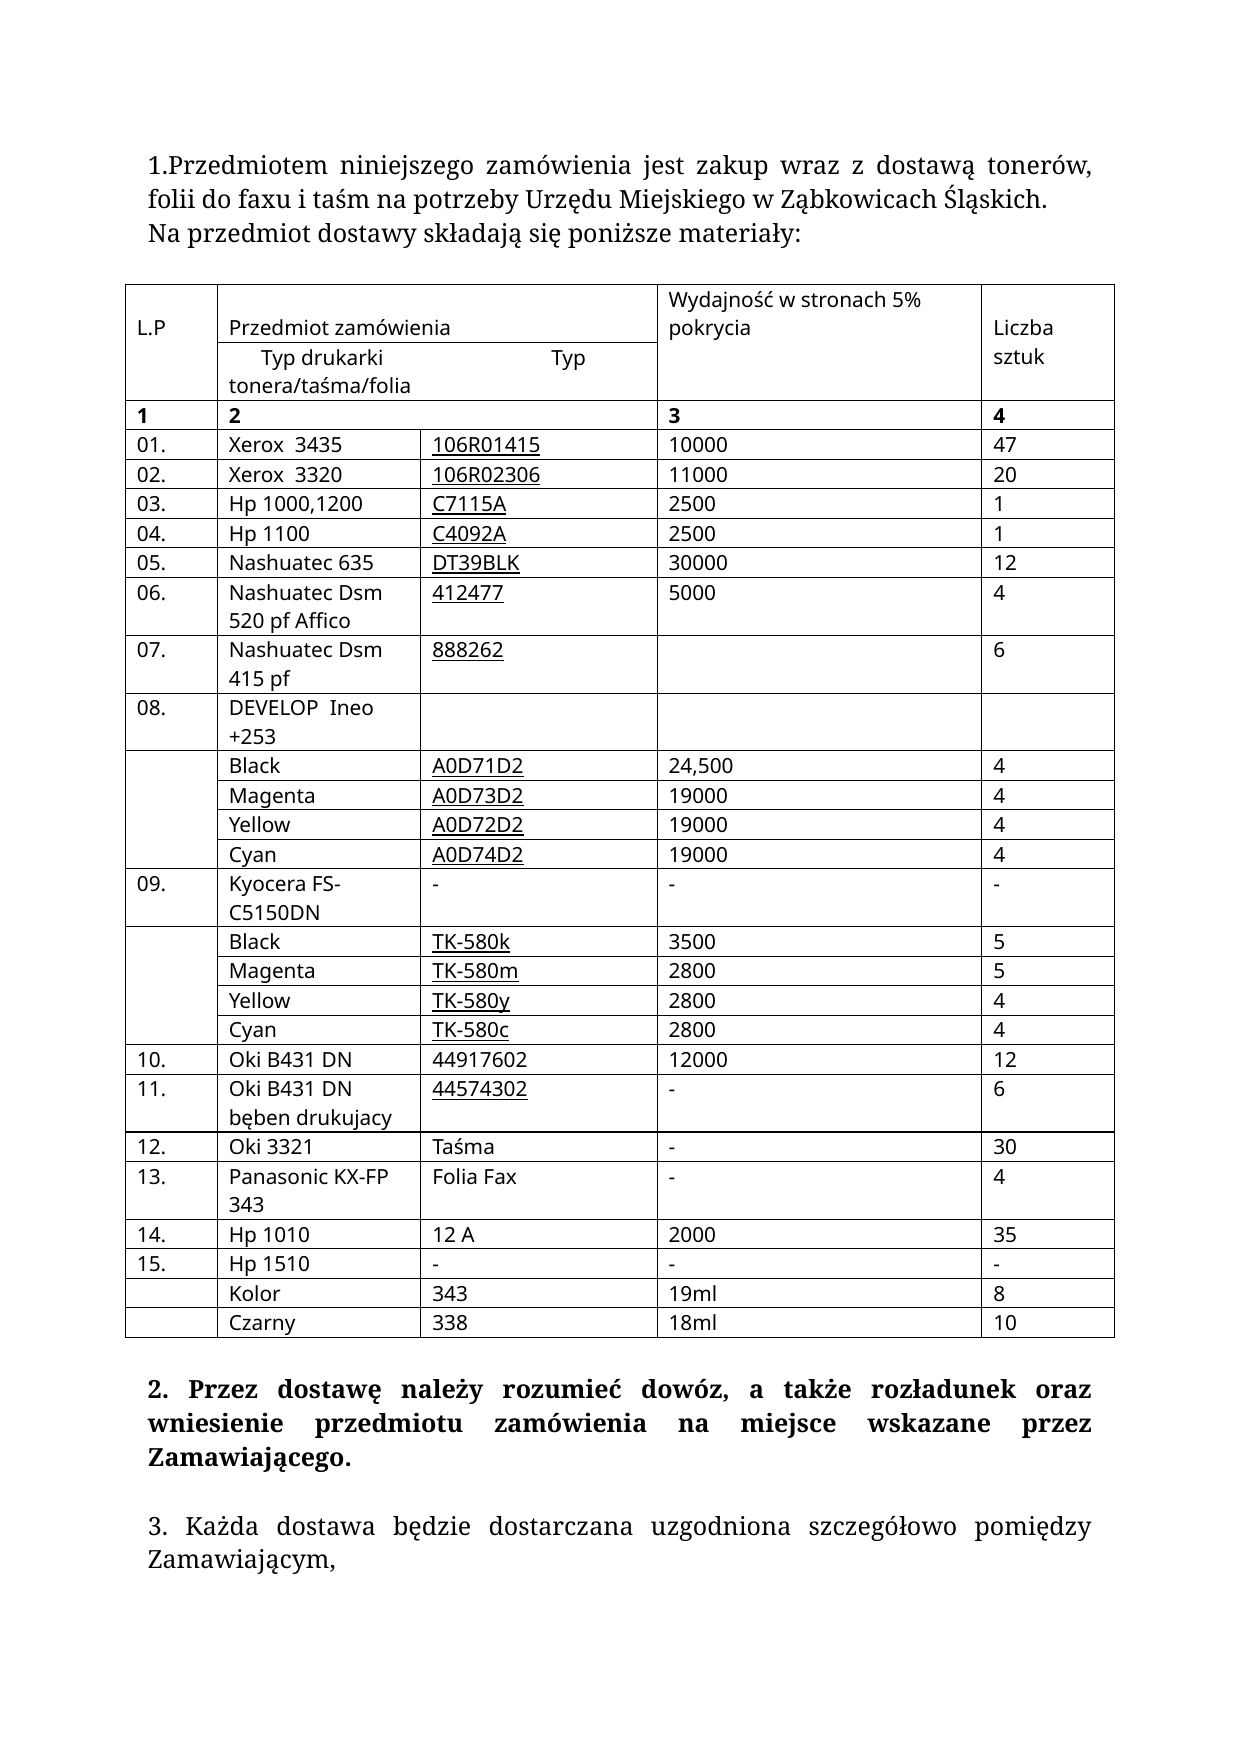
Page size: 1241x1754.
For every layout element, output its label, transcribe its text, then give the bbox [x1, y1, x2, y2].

table_cell Nashuatec Dsm 415 pf [218, 636, 420, 692]
table_cell 11000 [658, 460, 981, 488]
table_cell Hp 1000,1200 [218, 489, 420, 518]
table_cell 888262 [421, 636, 657, 692]
table_cell 1 [126, 401, 217, 429]
table_cell 2000 [658, 1220, 981, 1248]
table_cell 5 [982, 927, 1114, 956]
table_cell 24,500 [658, 751, 981, 780]
table_cell Nashuatec 635 [218, 548, 420, 577]
table_cell - [982, 869, 1114, 926]
table_cell Oki B431 DN [218, 1045, 420, 1073]
table_cell 30000 [658, 548, 981, 577]
table_cell 15. [126, 1249, 217, 1278]
table_header Przedmiot zamówienia [218, 285, 657, 342]
table_cell - [658, 869, 981, 926]
table_cell 2800 [658, 957, 981, 985]
text 1.Przedmiotem niniejszego zamówienia jest zakup wraz z dostawą tonerów, folii do faxu i taśm na potrzeby Urzędu Miejskiego w Ząbkowicach Śląskich. [148, 148, 1093, 216]
table_cell - [421, 1249, 657, 1278]
table_cell A0D72D2 [421, 810, 657, 839]
table_cell 10000 [658, 430, 981, 459]
table_cell 13. [126, 1162, 217, 1219]
table_cell TK-580k [421, 927, 657, 956]
table_cell Hp 1010 [218, 1220, 420, 1248]
table_cell 02. [126, 460, 217, 488]
table_cell [421, 694, 657, 750]
table_cell 106R02306 [421, 460, 657, 488]
table_cell Black [218, 927, 420, 956]
table_cell 3 [658, 401, 981, 429]
table_cell 2800 [658, 986, 981, 1014]
table_cell 10. [126, 1045, 217, 1073]
table_cell 06. [126, 578, 217, 634]
table_cell TK-580y [421, 986, 657, 1014]
table_cell Hp 1100 [218, 519, 420, 547]
table_cell 1 [982, 519, 1114, 547]
text Na przedmiot dostawy składają się poniższe materiały: [148, 216, 1093, 250]
table_cell C7115A [421, 489, 657, 518]
table_cell - [982, 1249, 1114, 1278]
table_cell 09. [126, 869, 217, 926]
table_cell 5 [982, 957, 1114, 985]
table_cell [126, 1279, 217, 1307]
table_header Wydajność w stronach 5% pokrycia [658, 285, 981, 400]
table_cell - [421, 869, 657, 926]
table_cell 19000 [658, 781, 981, 809]
table_cell DEVELOP Ineo +253 [218, 694, 420, 750]
table_cell 1 [982, 489, 1114, 518]
table_cell 35 [982, 1220, 1114, 1248]
table_cell 4 [982, 401, 1114, 429]
table_cell 338 [421, 1308, 657, 1337]
table_cell Kolor [218, 1279, 420, 1307]
table_cell [982, 694, 1114, 750]
table_cell Panasonic KX-FP 343 [218, 1162, 420, 1219]
table_cell [126, 751, 217, 868]
table_cell Oki 3321 [218, 1133, 420, 1161]
table_cell [658, 694, 981, 750]
table_cell 343 [421, 1279, 657, 1307]
table_cell Yellow [218, 810, 420, 839]
table_cell 11. [126, 1075, 217, 1131]
table_cell 4 [982, 1162, 1114, 1219]
table_cell Black [218, 751, 420, 780]
table_cell 2 [218, 401, 657, 429]
table_cell 106R01415 [421, 430, 657, 459]
table_cell 12 [982, 548, 1114, 577]
table_cell 08. [126, 694, 217, 750]
table_cell 07. [126, 636, 217, 692]
table_cell - [658, 1075, 981, 1131]
table_cell Hp 1510 [218, 1249, 420, 1278]
table_cell 3500 [658, 927, 981, 956]
table_cell 05. [126, 548, 217, 577]
table_cell [658, 636, 981, 692]
table_cell - [658, 1162, 981, 1219]
table_cell Magenta [218, 781, 420, 809]
table_cell 12000 [658, 1045, 981, 1073]
table_cell 10 [982, 1308, 1114, 1337]
table_cell Xerox 3320 [218, 460, 420, 488]
table_cell 47 [982, 430, 1114, 459]
table_cell A0D73D2 [421, 781, 657, 809]
table_cell Nashuatec Dsm 520 pf Affico [218, 578, 420, 634]
table_cell 4 [982, 1016, 1114, 1044]
table_cell 03. [126, 489, 217, 518]
table_cell [126, 1308, 217, 1337]
table_cell 4 [982, 781, 1114, 809]
table_cell 4 [982, 986, 1114, 1014]
table_cell TK-580m [421, 957, 657, 985]
table_cell 01. [126, 430, 217, 459]
table_cell [126, 927, 217, 1044]
table_cell 2500 [658, 519, 981, 547]
table_cell Czarny [218, 1308, 420, 1337]
table_cell Taśma [421, 1133, 657, 1161]
table_header Liczba sztuk [982, 285, 1114, 400]
table_cell 20 [982, 460, 1114, 488]
table_cell Xerox 3435 [218, 430, 420, 459]
table_cell 12 [982, 1045, 1114, 1073]
table_cell 14. [126, 1220, 217, 1248]
table_cell 44574302 [421, 1075, 657, 1131]
table_cell 6 [982, 636, 1114, 692]
table_cell Oki B431 DN bęben drukujacy [218, 1075, 420, 1131]
table_cell 19000 [658, 810, 981, 839]
table_cell A0D71D2 [421, 751, 657, 780]
table_cell - [658, 1133, 981, 1161]
table_cell Yellow [218, 986, 420, 1014]
table_cell 2800 [658, 1016, 981, 1044]
table_cell TK-580c [421, 1016, 657, 1044]
table_cell 44917602 [421, 1045, 657, 1073]
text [148, 1508, 1093, 1576]
table_cell 412477 [421, 578, 657, 634]
table_cell Folia Fax [421, 1162, 657, 1219]
table_cell Magenta [218, 957, 420, 985]
table_cell 2500 [658, 489, 981, 518]
table_cell DT39BLK [421, 548, 657, 577]
table_cell 19ml [658, 1279, 981, 1307]
text 2. Przez dostawę należy rozumieć dowóz, a także rozładunek oraz wniesienie przedmiotu zamówienia na miejsce wskazane przez Zamawiającego. [148, 1372, 1093, 1474]
table_cell 5000 [658, 578, 981, 634]
table_cell Cyan [218, 840, 420, 868]
table_cell 4 [982, 751, 1114, 780]
table_cell 04. [126, 519, 217, 547]
table_cell C4092A [421, 519, 657, 547]
table_cell 30 [982, 1133, 1114, 1161]
table_cell - [658, 1249, 981, 1278]
table_cell 8 [982, 1279, 1114, 1307]
table_cell Kyocera FS-C5150DN [218, 869, 420, 926]
table_cell 4 [982, 578, 1114, 634]
table_cell 19000 [658, 840, 981, 868]
table_cell 4 [982, 810, 1114, 839]
table_cell 18ml [658, 1308, 981, 1337]
table_cell 4 [982, 840, 1114, 868]
table_cell 6 [982, 1075, 1114, 1131]
table_cell A0D74D2 [421, 840, 657, 868]
table_cell Typ drukarki Typ tonera/taśma/folia [218, 343, 657, 400]
table_cell Cyan [218, 1016, 420, 1044]
table_header L.P [126, 285, 217, 400]
table_cell 12. [126, 1133, 217, 1161]
table_cell [421, 1220, 657, 1248]
